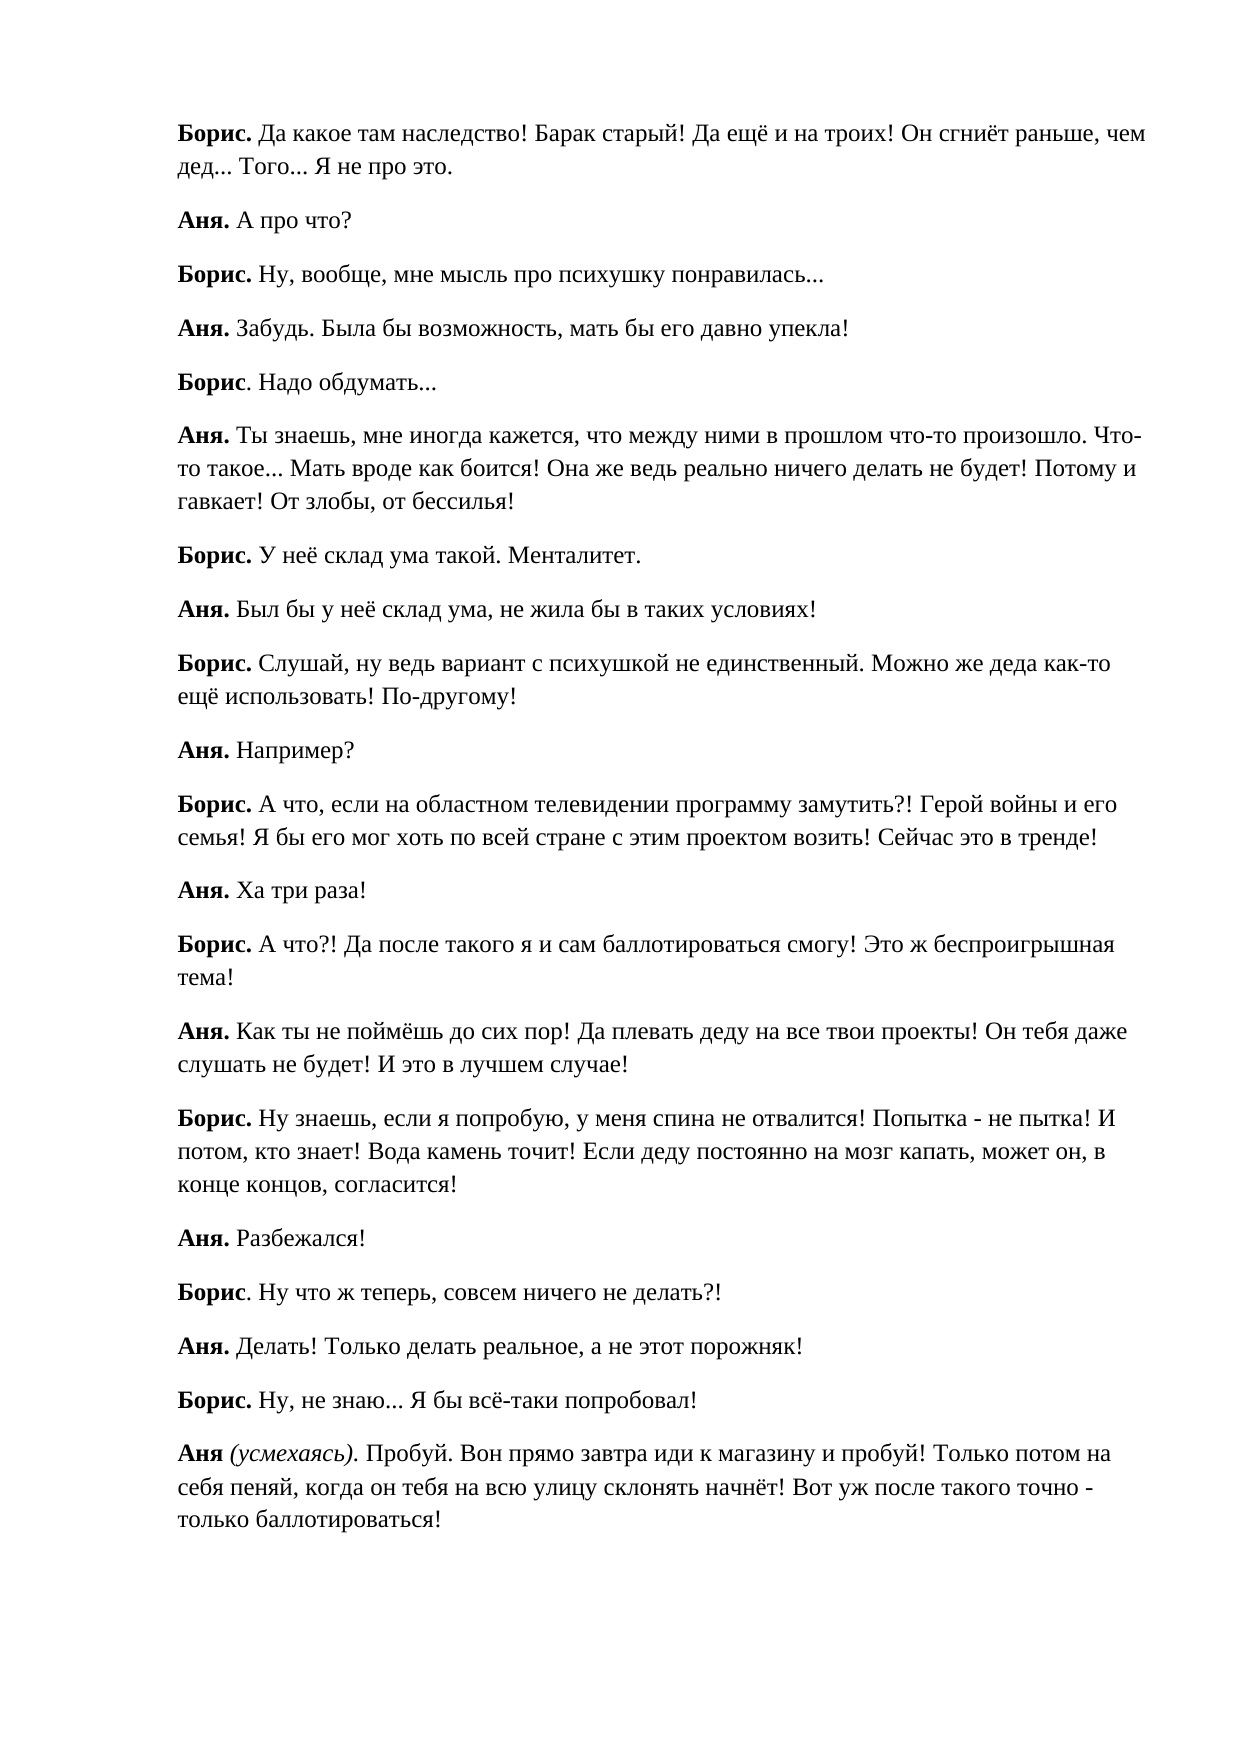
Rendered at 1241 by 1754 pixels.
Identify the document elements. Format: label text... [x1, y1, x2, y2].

text Борис. Ну, вообще, мне мысль про психушку понравилась... [177, 259, 1152, 288]
text Борис. Ну, не знаю... Я бы всё-таки попробовал! [177, 1385, 1152, 1413]
text Аня. А про что? [177, 205, 1152, 234]
text Аня. Разбежался! [177, 1223, 1152, 1252]
text Борис. А что, если на областном телевидении программу замутить?! Герой войны и его семья! Я бы его мог хоть по всей стране с этим проектом возить! Сейчас это в тренде! [177, 789, 1152, 851]
text Аня. Делать! Только делать реальное, а не этот порожняк! [177, 1331, 1152, 1359]
text Борис. Да какое там наследство! Барак старый! Да ещё и на троих! Он сгниёт раньше, чем дед... Того... Я не про это. [177, 118, 1152, 180]
text Борис. Ну что ж теперь, совсем ничего не делать?! [177, 1277, 1152, 1306]
text Аня. Ха три раза! [177, 876, 1152, 904]
text Аня. Ты знаешь, мне иногда кажется, что между ними в прошлом что-то произошло. Что-то такое... Мать вроде как боится! Она же ведь реально ничего делать не будет! Потому и гавкает! От злобы, от бессилья! [177, 420, 1152, 515]
text Аня. Как ты не поймёшь до сих пор! Да плевать деду на все твои проекты! Он тебя даже слушать не будет! И это в лучшем случае! [177, 1016, 1152, 1078]
text Борис. Ну знаешь, если я попробую, у меня спина не отвалится! Попытка - не пытка! И потом, кто знает! Вода камень точит! Если деду постоянно на мозг капать, может он, в конце концов, согласится! [177, 1103, 1152, 1198]
text Аня. Забудь. Была бы возможность, мать бы его давно упекла! [177, 313, 1152, 341]
text Борис. Слушай, ну ведь вариант с психушкой не единственный. Можно же деда как-то ещё использовать! По-другому! [177, 648, 1152, 710]
text Аня. Был бы у неё склад ума, не жила бы в таких условиях! [177, 594, 1152, 623]
text Борис. У неё склад ума такой. Менталитет. [177, 540, 1152, 569]
text Аня. Например? [177, 735, 1152, 764]
text Аня (усмехаясь). Пробуй. Вон прямо завтра иди к магазину и пробуй! Только потом на себя пеняй, когда он тебя на всю улицу склонять начнёт! Вот уж после такого точно - только баллотироваться! [177, 1438, 1152, 1533]
text Борис. А что?! Да после такого я и сам баллотироваться смогу! Это ж беспроигрышная тема! [177, 929, 1152, 991]
text Борис. Надо обдумать... [177, 367, 1152, 395]
